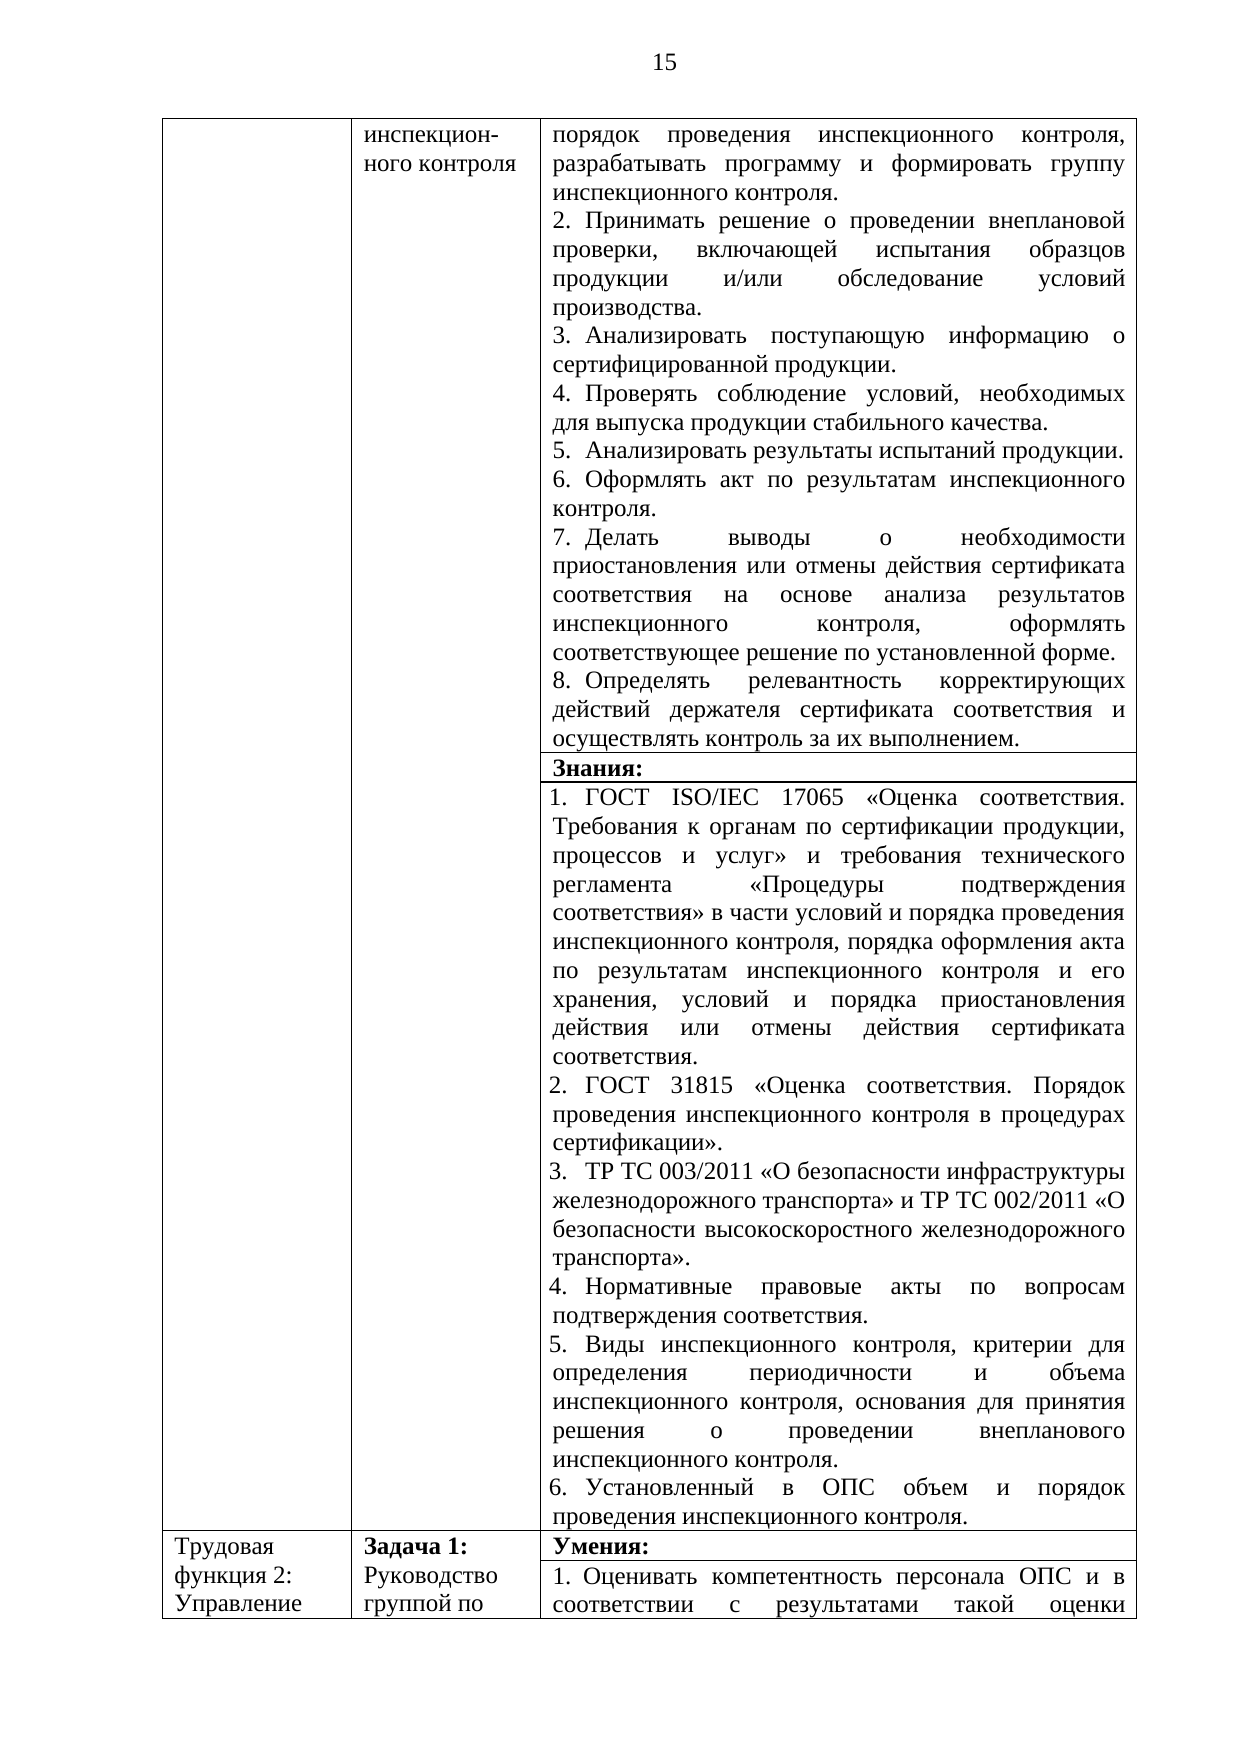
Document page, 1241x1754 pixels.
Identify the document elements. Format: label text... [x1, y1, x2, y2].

table_cell Знания: [541, 753, 1136, 781]
table_cell Умения: [541, 1531, 1136, 1560]
table_cell Задача 1: Руководство группой по оценке [352, 1531, 540, 1618]
table_cell Трудовая функция 2: Управление ресурсами ОПС [163, 1531, 351, 1618]
table_cell ГОСТ ISO/IEC 17065 «Оценка соответствия. Требования к органам по сертификации продукции, процессов и услуг» и требования технического регламента «Процедуры подтверждения соответствия» в части условий и порядка проведения инспекционного контроля, порядка оформления акта по результатам инспекционного контроля и его хранения, условий и порядка приостановления действия или отмены действия сертификата соответствия. ГОСТ 31815 «Оценка соответствия. Порядок проведения инспекционного контроля в процедурах сертификации». ТР ТС 003/2011 «О безопасности инфраструктуры железнодорожного транспорта» и ТР ТС 002/2011 «О безопасности высокоскоростного железнодорожного транспорта». Нормативные правовые акты по вопросам подтверждения соответствия. Виды инспекционного контроля, критерии для определения периодичности и объема инспекционного контроля, основания для принятия решения о проведении внепланового инспекционного контроля. Установленный в ОПС объем и порядок проведения инспекционного контроля. [541, 783, 1136, 1530]
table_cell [541, 1561, 1136, 1618]
